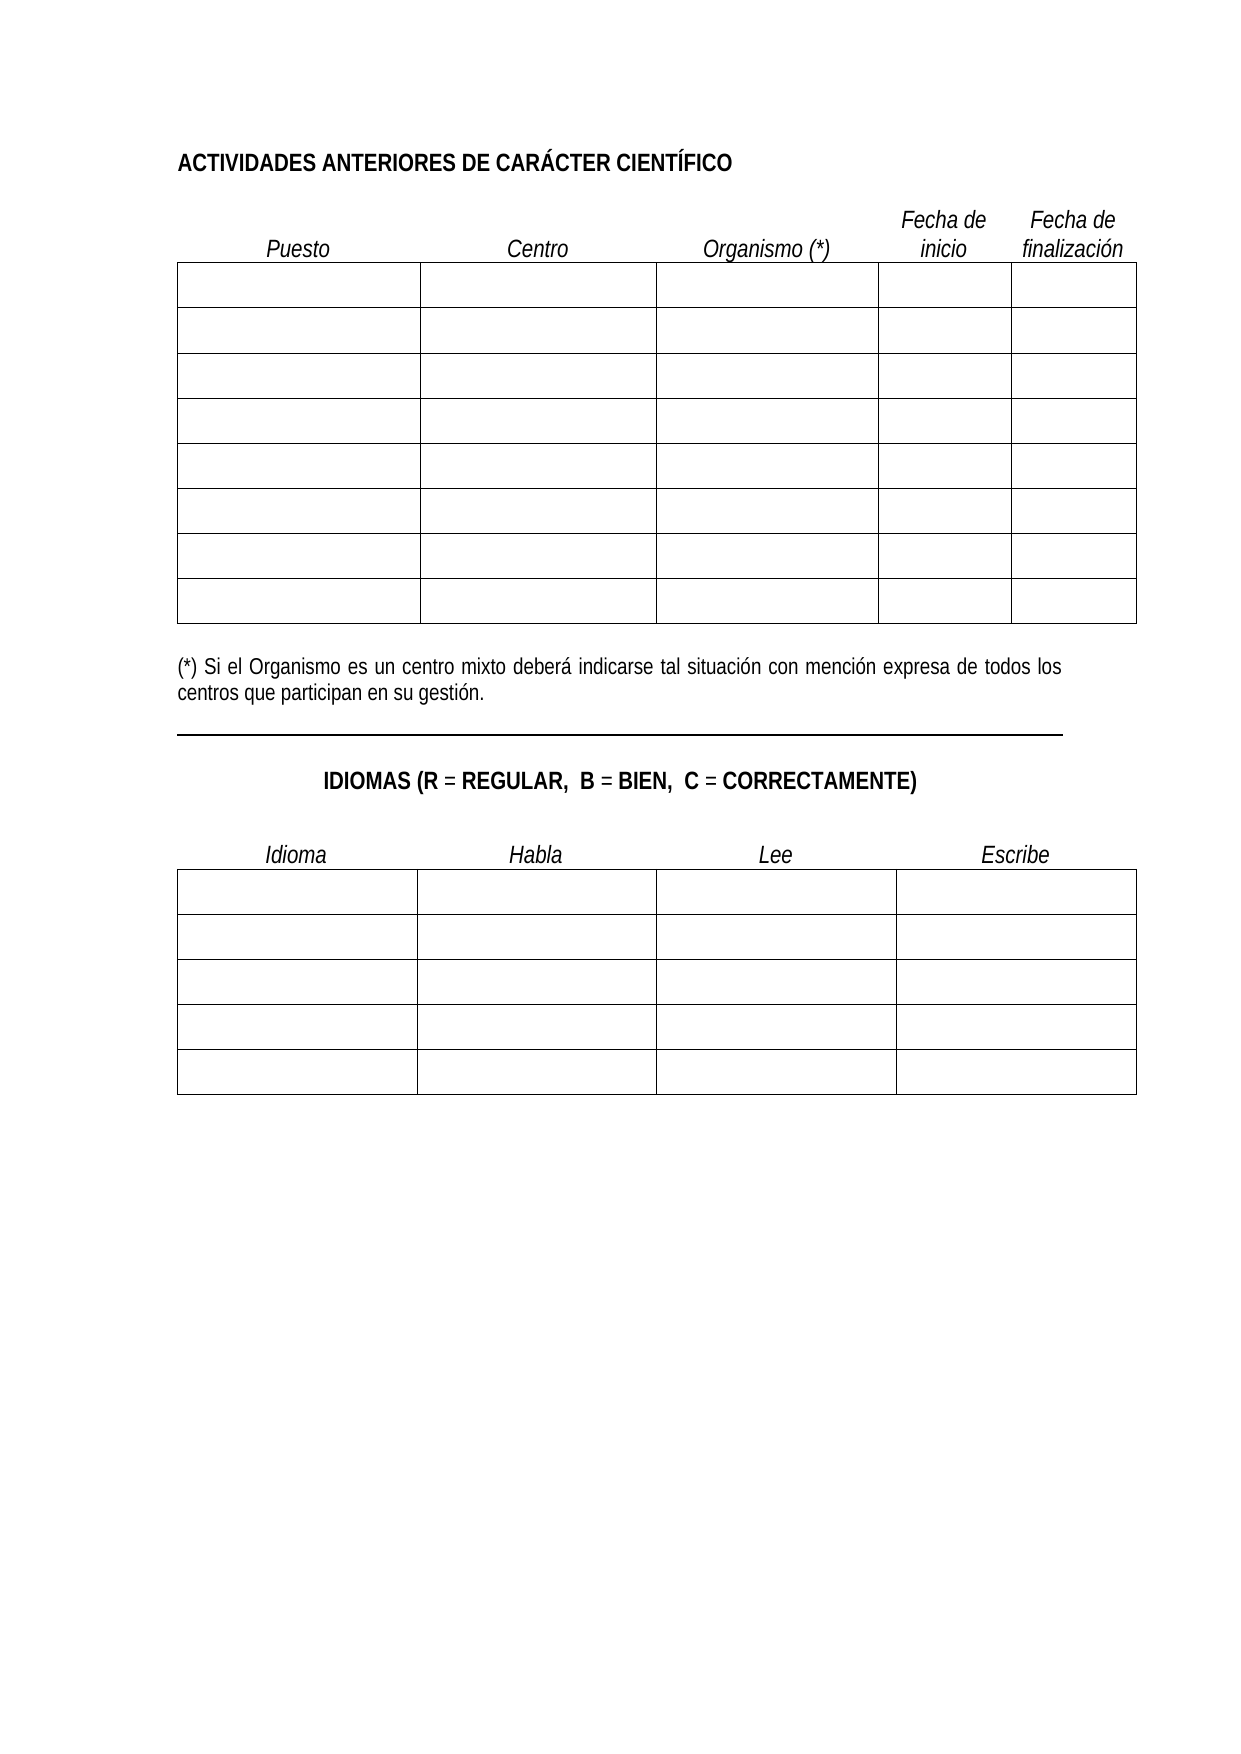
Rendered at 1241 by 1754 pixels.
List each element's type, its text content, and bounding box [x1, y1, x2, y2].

text (*) Si el Organismo es un centro mixto deberá indicarse tal situación con mención expresa de todos los centros que participan en su gestión. [177, 653, 1063, 705]
table_cell [1012, 489, 1136, 533]
table_cell [657, 354, 878, 397]
table_header Lee [657, 824, 897, 869]
table_cell [178, 354, 420, 397]
table_cell [418, 960, 656, 1004]
table_cell [178, 1005, 417, 1049]
table_cell [657, 960, 896, 1004]
table_cell [897, 1050, 1136, 1094]
table_header Habla [417, 824, 657, 869]
table_cell [657, 308, 878, 352]
table_cell [657, 444, 878, 488]
table_header Centro [421, 205, 657, 262]
table_cell [657, 1005, 896, 1049]
table_cell [897, 915, 1136, 959]
table_header Fecha de inicio [879, 205, 1011, 262]
table_header Idioma [177, 824, 417, 869]
table_cell [657, 263, 878, 307]
table_cell [1012, 399, 1136, 443]
table_cell [421, 534, 656, 578]
table_cell [1012, 263, 1136, 307]
table_cell [178, 444, 420, 488]
text Idiomas (R = regular, B = bien, C = correctamente) [177, 766, 1063, 795]
table_cell [879, 489, 1011, 533]
table_cell [178, 915, 417, 959]
table_cell [178, 489, 420, 533]
table_cell [879, 263, 1011, 307]
table_cell [879, 308, 1011, 352]
table_cell [178, 308, 420, 352]
table_cell [418, 1005, 656, 1049]
table_cell [897, 1005, 1136, 1049]
table_cell [418, 915, 656, 959]
table_cell [657, 489, 878, 533]
table_header Puesto [177, 205, 421, 262]
table_cell [421, 354, 656, 397]
table_cell [421, 399, 656, 443]
table_header Fecha de finalización [1011, 205, 1137, 262]
table_cell [657, 870, 896, 914]
table_cell [657, 915, 896, 959]
table_cell [657, 534, 878, 578]
table_cell [178, 534, 420, 578]
table_cell [421, 308, 656, 352]
table_cell [879, 444, 1011, 488]
table_cell [418, 870, 656, 914]
table_header Organismo (*) [657, 205, 878, 262]
table_cell [421, 489, 656, 533]
table_cell [178, 870, 417, 914]
table_cell [1012, 308, 1136, 352]
table_cell [657, 399, 878, 443]
table_cell [421, 263, 656, 307]
table_cell [879, 399, 1011, 443]
table_cell [897, 870, 1136, 914]
table_cell [897, 960, 1136, 1004]
table_cell [879, 354, 1011, 397]
table_cell [1012, 354, 1136, 397]
table_cell [421, 579, 656, 623]
table_cell [178, 399, 420, 443]
table_cell [879, 534, 1011, 578]
table_cell [178, 960, 417, 1004]
table_cell [879, 579, 1011, 623]
table_cell [178, 1050, 417, 1094]
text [177, 148, 1063, 176]
table_cell [178, 263, 420, 307]
table_cell [1012, 534, 1136, 578]
table_cell [1012, 444, 1136, 488]
table_header Escribe [897, 824, 1136, 869]
table_cell [421, 444, 656, 488]
table_cell [657, 579, 878, 623]
table_cell [178, 579, 420, 623]
table_cell [657, 1050, 896, 1094]
table_cell [418, 1050, 656, 1094]
table_cell [1012, 579, 1136, 623]
